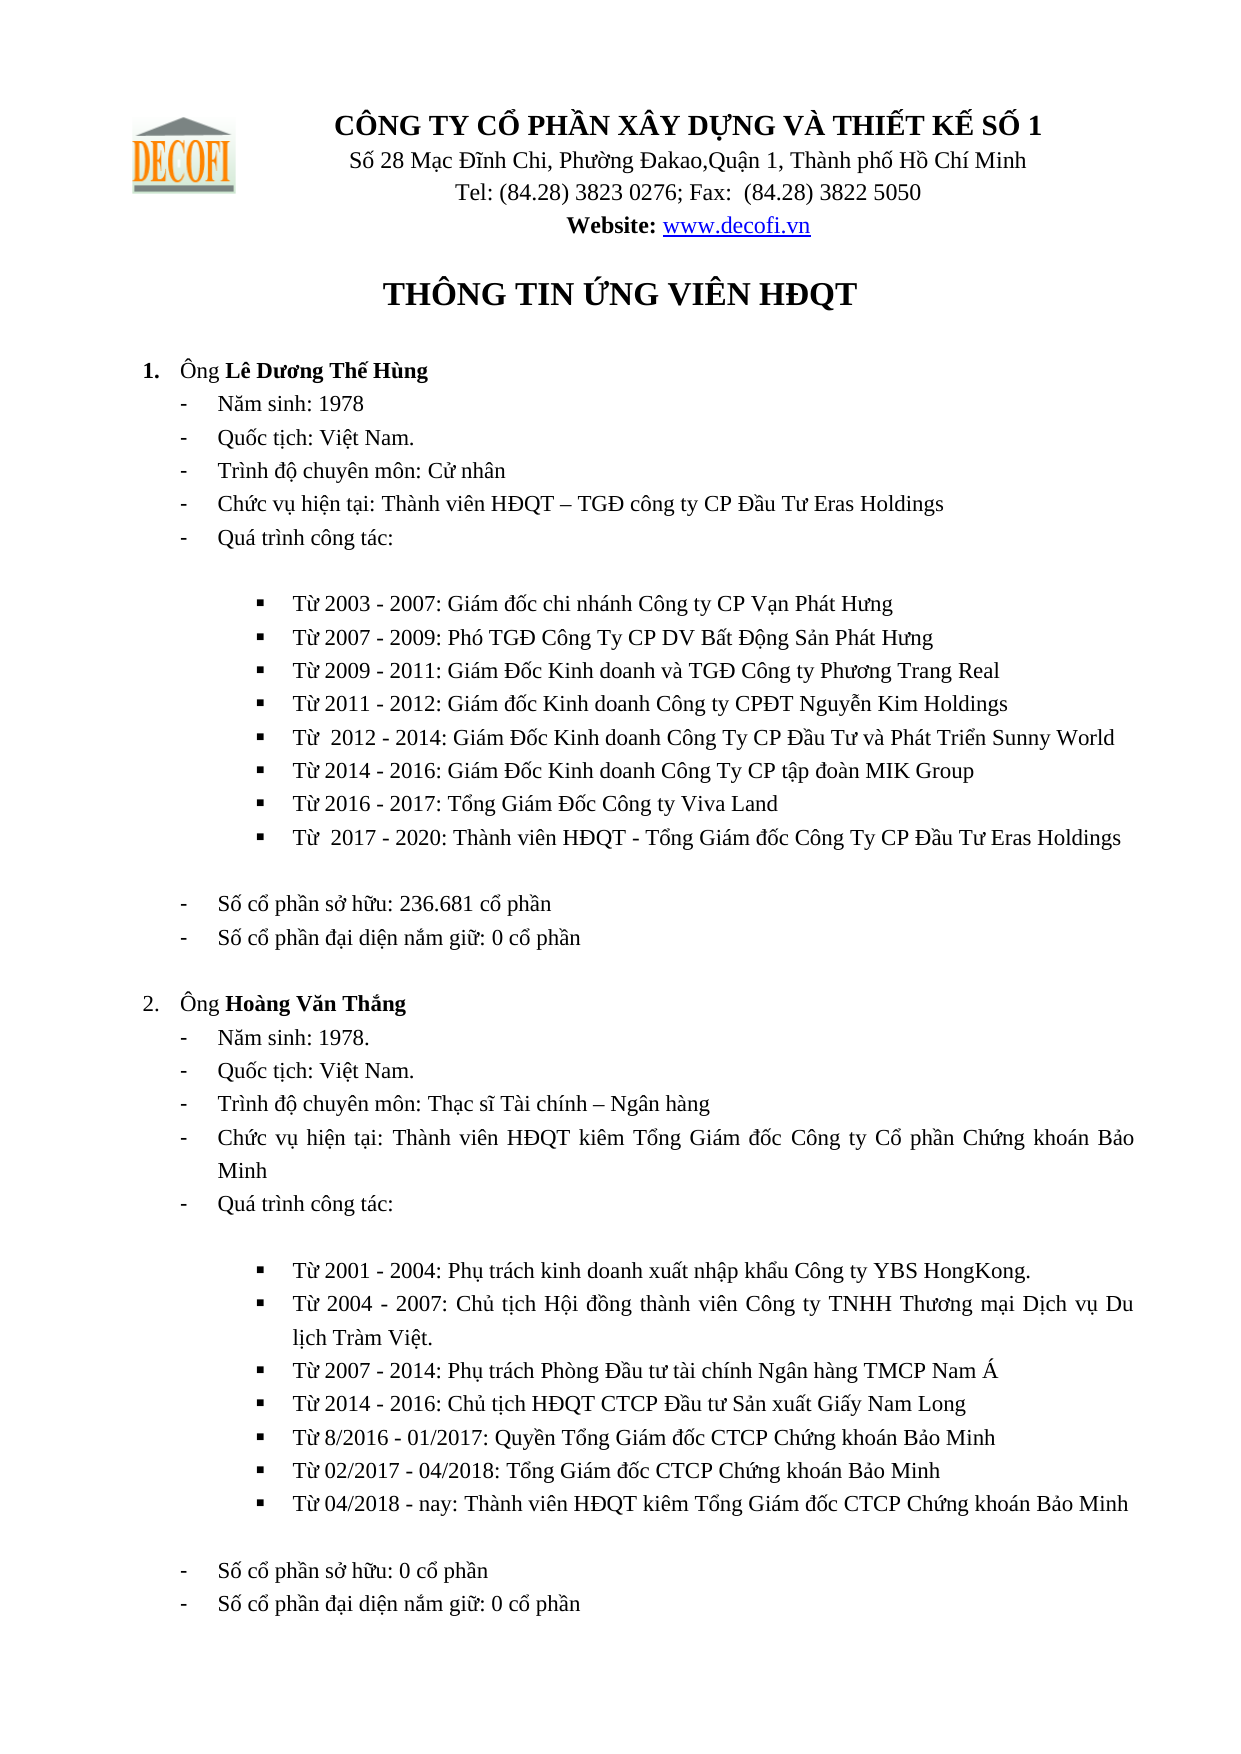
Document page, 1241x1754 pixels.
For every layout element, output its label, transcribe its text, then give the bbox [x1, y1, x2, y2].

list Ông Lê Dương Thế Hùng [142, 352, 1135, 385]
list Từ 2007 - 2009: Phó TGĐ Công Ty CP DV Bất Động Sản Phát Hưng [255, 618, 1135, 652]
list Từ 2017 - 2020: Thành viên HĐQT - Tổng Giám đốc Công Ty CP Đầu Tư Eras Holdings [255, 818, 1135, 852]
list Trình độ chuyên môn: Thạc sĩ Tài chính – Ngân hàng [180, 1085, 1135, 1118]
list Từ 2003 - 2007: Giám đốc chi nhánh Công ty CP Vạn Phát Hưng [255, 585, 1135, 618]
table_header CÔNG TY CỔ PHẦN XÂY DỰNG VÀ THIẾT KẾ SỐ 1 Số 28 Mạc Đĩnh Chi, Phường Đakao,Quận 1, Thành phố Hồ Chí Minh Tel: (84.28) 3823 0276; Fax: (84.28) 3822 5050 Website: www.decofi.vn [262, 101, 1114, 248]
list Từ 2001 - 2004: Phụ trách kinh doanh xuất nhập khẩu Công ty YBS HongKong. [255, 1252, 1135, 1285]
list Ông Hoàng Văn Thắng [142, 985, 1135, 1018]
list Từ 2014 - 2016: Giám Đốc Kinh doanh Công Ty CP tập đoàn MIK Group [255, 752, 1135, 785]
list Từ 2016 - 2017: Tổng Giám Đốc Công ty Viva Land [255, 785, 1135, 818]
list Quá trình công tác: [180, 518, 1135, 552]
list Năm sinh: 1978 [180, 385, 1135, 418]
list Năm sinh: 1978. [180, 1018, 1135, 1052]
list Từ 2007 - 2014: Phụ trách Phòng Đầu tư tài chính Ngân hàng TMCP Nam Á [255, 1352, 1135, 1385]
list Quốc tịch: Việt Nam. [180, 1052, 1135, 1085]
table_header [105, 101, 262, 248]
text THÔNG TIN ỨNG VIÊN HĐQT [105, 274, 1135, 313]
list Từ 2011 - 2012: Giám đốc Kinh doanh Công ty CPĐT Nguyễn Kim Holdings [255, 685, 1135, 718]
list Từ 2012 - 2014: Giám Đốc Kinh doanh Công Ty CP Đầu Tư và Phát Triển Sunny World [255, 718, 1135, 752]
list Số cổ phần sở hữu: 0 cổ phần [180, 1552, 1135, 1585]
picture [116, 107, 251, 205]
list Số cổ phần đại diện nắm giữ: 0 cổ phần [180, 1585, 1135, 1618]
list Từ 8/2016 - 01/2017: Quyền Tổng Giám đốc CTCP Chứng khoán Bảo Minh [255, 1418, 1135, 1452]
list Từ 02/2017 - 04/2018: Tổng Giám đốc CTCP Chứng khoán Bảo Minh [255, 1452, 1135, 1485]
list Số cổ phần đại diện nắm giữ: 0 cổ phần [180, 918, 1135, 952]
list Từ 2014 - 2016: Chủ tịch HĐQT CTCP Đầu tư Sản xuất Giấy Nam Long [255, 1385, 1135, 1418]
list Số cổ phần sở hữu: 236.681 cổ phần [180, 885, 1135, 918]
list Chức vụ hiện tại: Thành viên HĐQT kiêm Tổng Giám đốc Công ty Cổ phần Chứng khoán Bảo Minh [180, 1118, 1135, 1185]
list Quốc tịch: Việt Nam. [180, 418, 1135, 452]
list Từ 2009 - 2011: Giám Đốc Kinh doanh và TGĐ Công ty Phương Trang Real [255, 652, 1135, 685]
list Trình độ chuyên môn: Cử nhân [180, 452, 1135, 485]
list Từ 2004 - 2007: Chủ tịch Hội đồng thành viên Công ty TNHH Thương mại Dịch vụ Du lịch Tràm Việt. [255, 1285, 1135, 1352]
list Chức vụ hiện tại: Thành viên HĐQT – TGĐ công ty CP Đầu Tư Eras Holdings [180, 485, 1135, 518]
list Quá trình công tác: [180, 1185, 1135, 1218]
list Từ 04/2018 - nay: Thành viên HĐQT kiêm Tổng Giám đốc CTCP Chứng khoán Bảo Minh [255, 1485, 1135, 1518]
